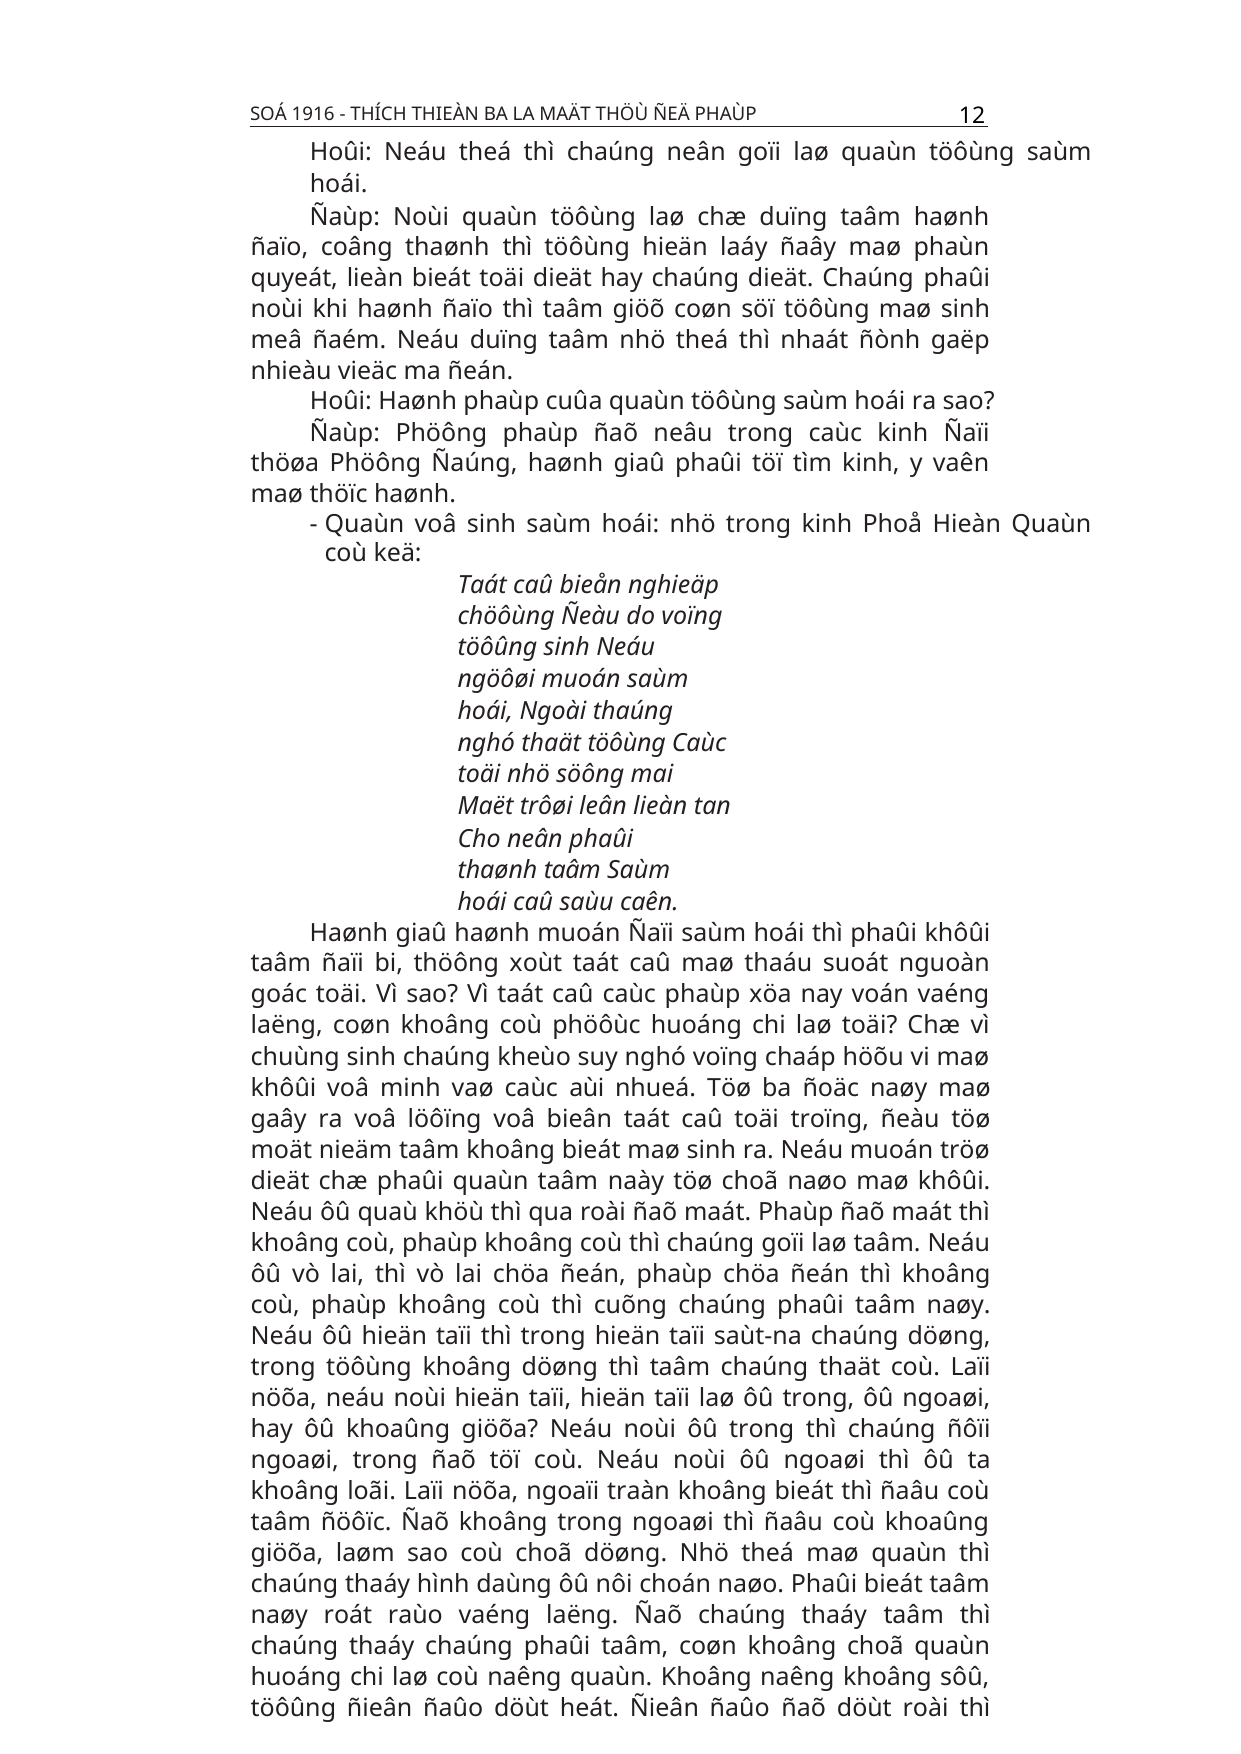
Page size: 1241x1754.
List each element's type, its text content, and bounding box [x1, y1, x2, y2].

text Cho neân phaûi thaønh taâm Saùm hoái caû saùu caên. [457, 822, 707, 917]
text Hoûi: Haønh phaùp cuûa quaùn töôùng saùm hoái ra sao? [309, 387, 1092, 415]
text Ñaùp: Phöông phaùp ñaõ neâu trong caùc kinh Ñaïi thöøa Phöông Ñaúng, haønh giaû phaûi töï tìm kinh, y vaên maø thöïc haønh. [250, 416, 990, 509]
text Hoûi: Neáu theá thì chaúng neân goïi laø quaùn töôùng saùm hoái. [309, 134, 1092, 199]
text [250, 917, 990, 1724]
list Quaùn voâ sinh saùm hoái: nhö trong kinh Phoå Hieàn Quaùn coù keä: [309, 509, 1092, 567]
text Ñaùp: Noùi quaùn töôùng laø chæ duïng taâm haønh ñaïo, coâng thaønh thì töôùng hieän laáy ñaây maø phaùn quyeát, lieàn bieát toäi dieät hay chaúng dieät. Chaúng phaûi noùi khi haønh ñaïo thì taâm giöõ coøn söï töôùng maø sinh meâ ñaém. Neáu duïng taâm nhö theá thì nhaát ñònh gaëp nhieàu vieäc ma ñeán. [250, 201, 990, 387]
text Taát caû bieån nghieäp chöôùng Ñeàu do voïng töôûng sinh Neáu ngöôøi muoán saùm hoái, Ngoài thaúng nghó thaät töôùng Caùc toäi nhö söông mai Maët trôøi leân lieàn tan [457, 568, 734, 822]
